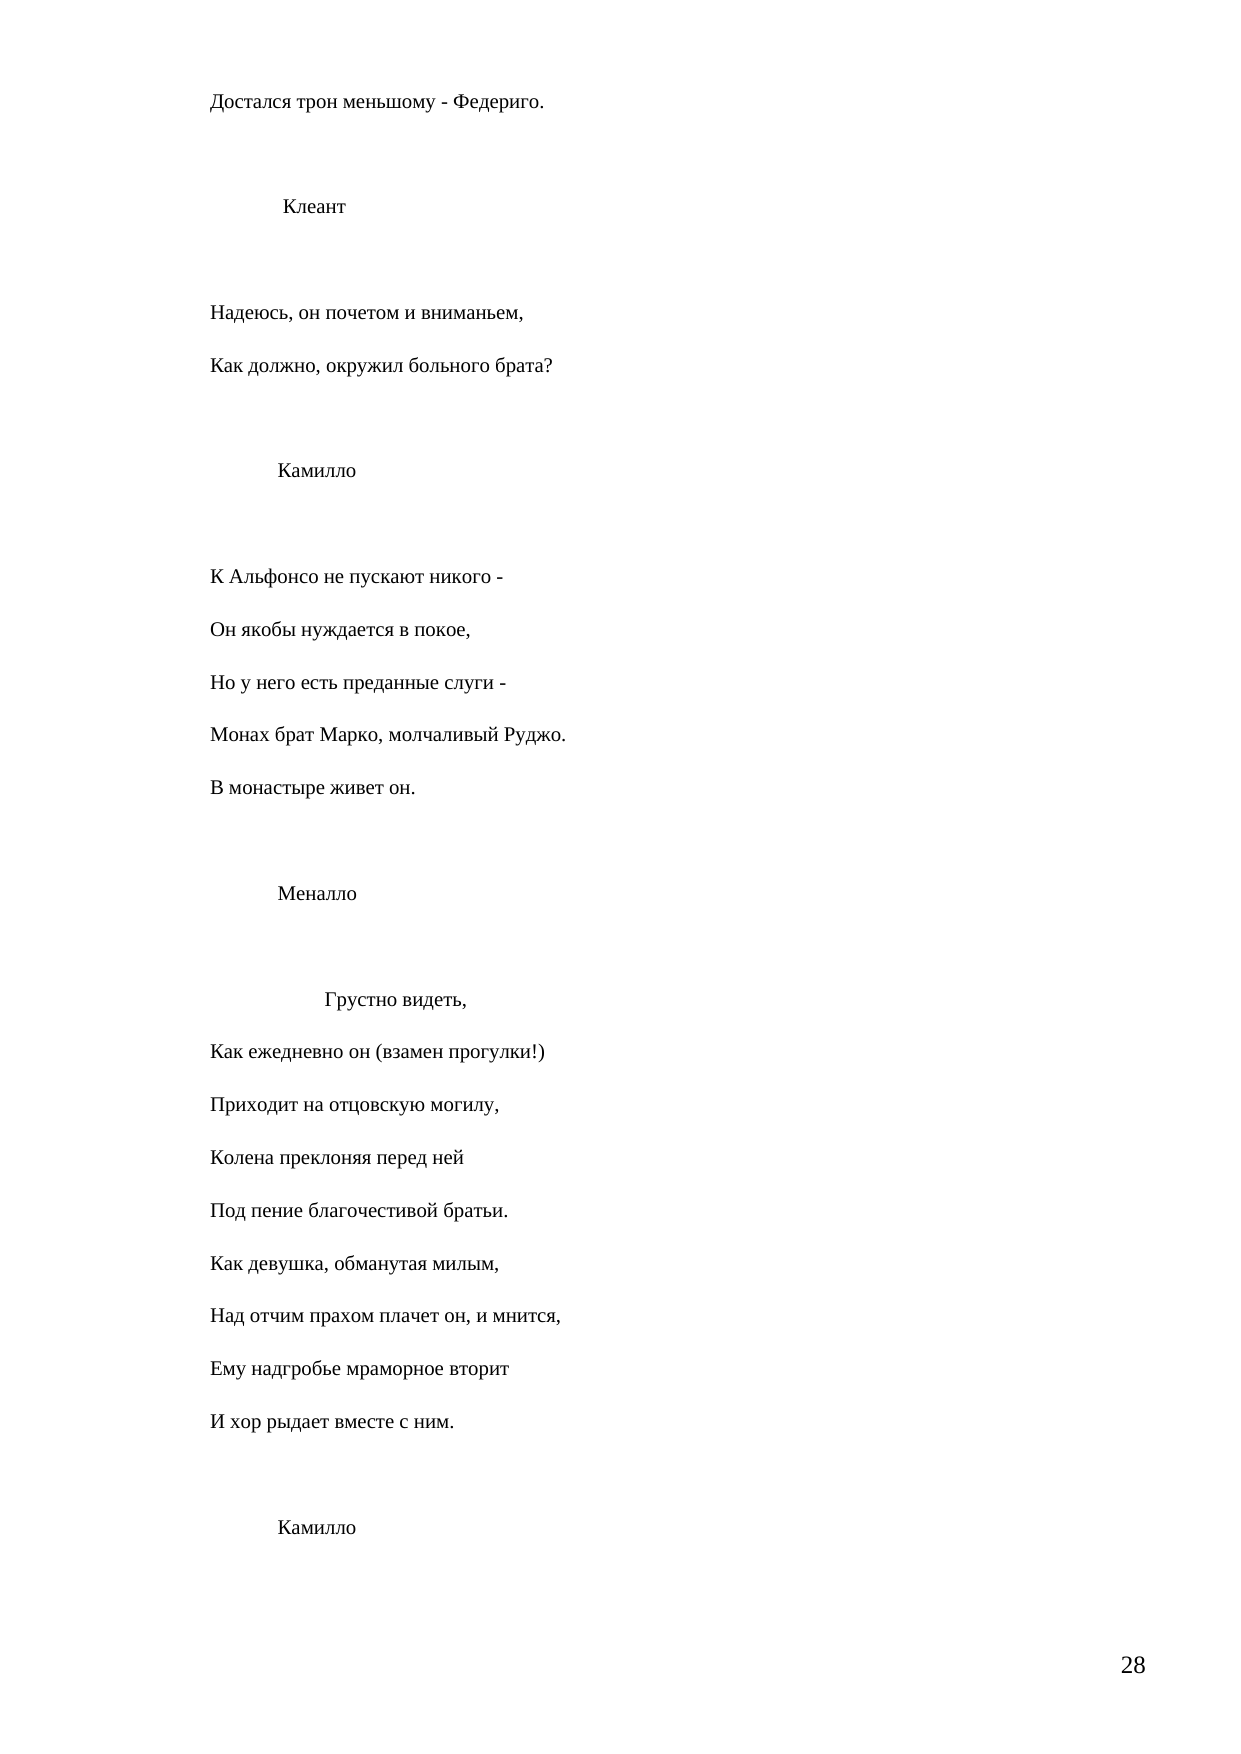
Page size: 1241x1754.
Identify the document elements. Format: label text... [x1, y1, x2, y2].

text Камилло [100, 458, 1146, 511]
text Как девушка, обманутая милым, [100, 1251, 1146, 1303]
text Монах брат Марко, молчаливый Руджо. [100, 722, 1146, 775]
text Меналло [100, 881, 1146, 934]
text Под пение благочестивой братьи. [100, 1198, 1146, 1251]
text Грустно видеть, [100, 986, 1146, 1039]
text Колена преклоняя перед ней [100, 1145, 1146, 1198]
text К Альфонсо не пускают никого - [100, 564, 1146, 617]
text Как ежедневно он (взамен прогулки!) [100, 1039, 1146, 1092]
text Приходит на отцовскую могилу, [100, 1092, 1146, 1145]
text Достался трон меньшому - Федериго. [100, 89, 1146, 141]
text Клеант [100, 194, 1146, 247]
text Но у него есть преданные слуги - [100, 669, 1146, 722]
text В монастыре живет он. [100, 775, 1146, 828]
text Он якобы нуждается в покое, [100, 617, 1146, 669]
text Камилло [100, 1514, 1146, 1567]
text Ему надгробье мраморное вторит [100, 1356, 1146, 1409]
text Надеюсь, он почетом и вниманьем, [100, 300, 1146, 353]
text Над отчим прахом плачет он, и мнится, [100, 1303, 1146, 1356]
text Как должно, окружил больного брата? [100, 353, 1146, 406]
text И хор рыдает вместе с ним. [100, 1409, 1146, 1462]
